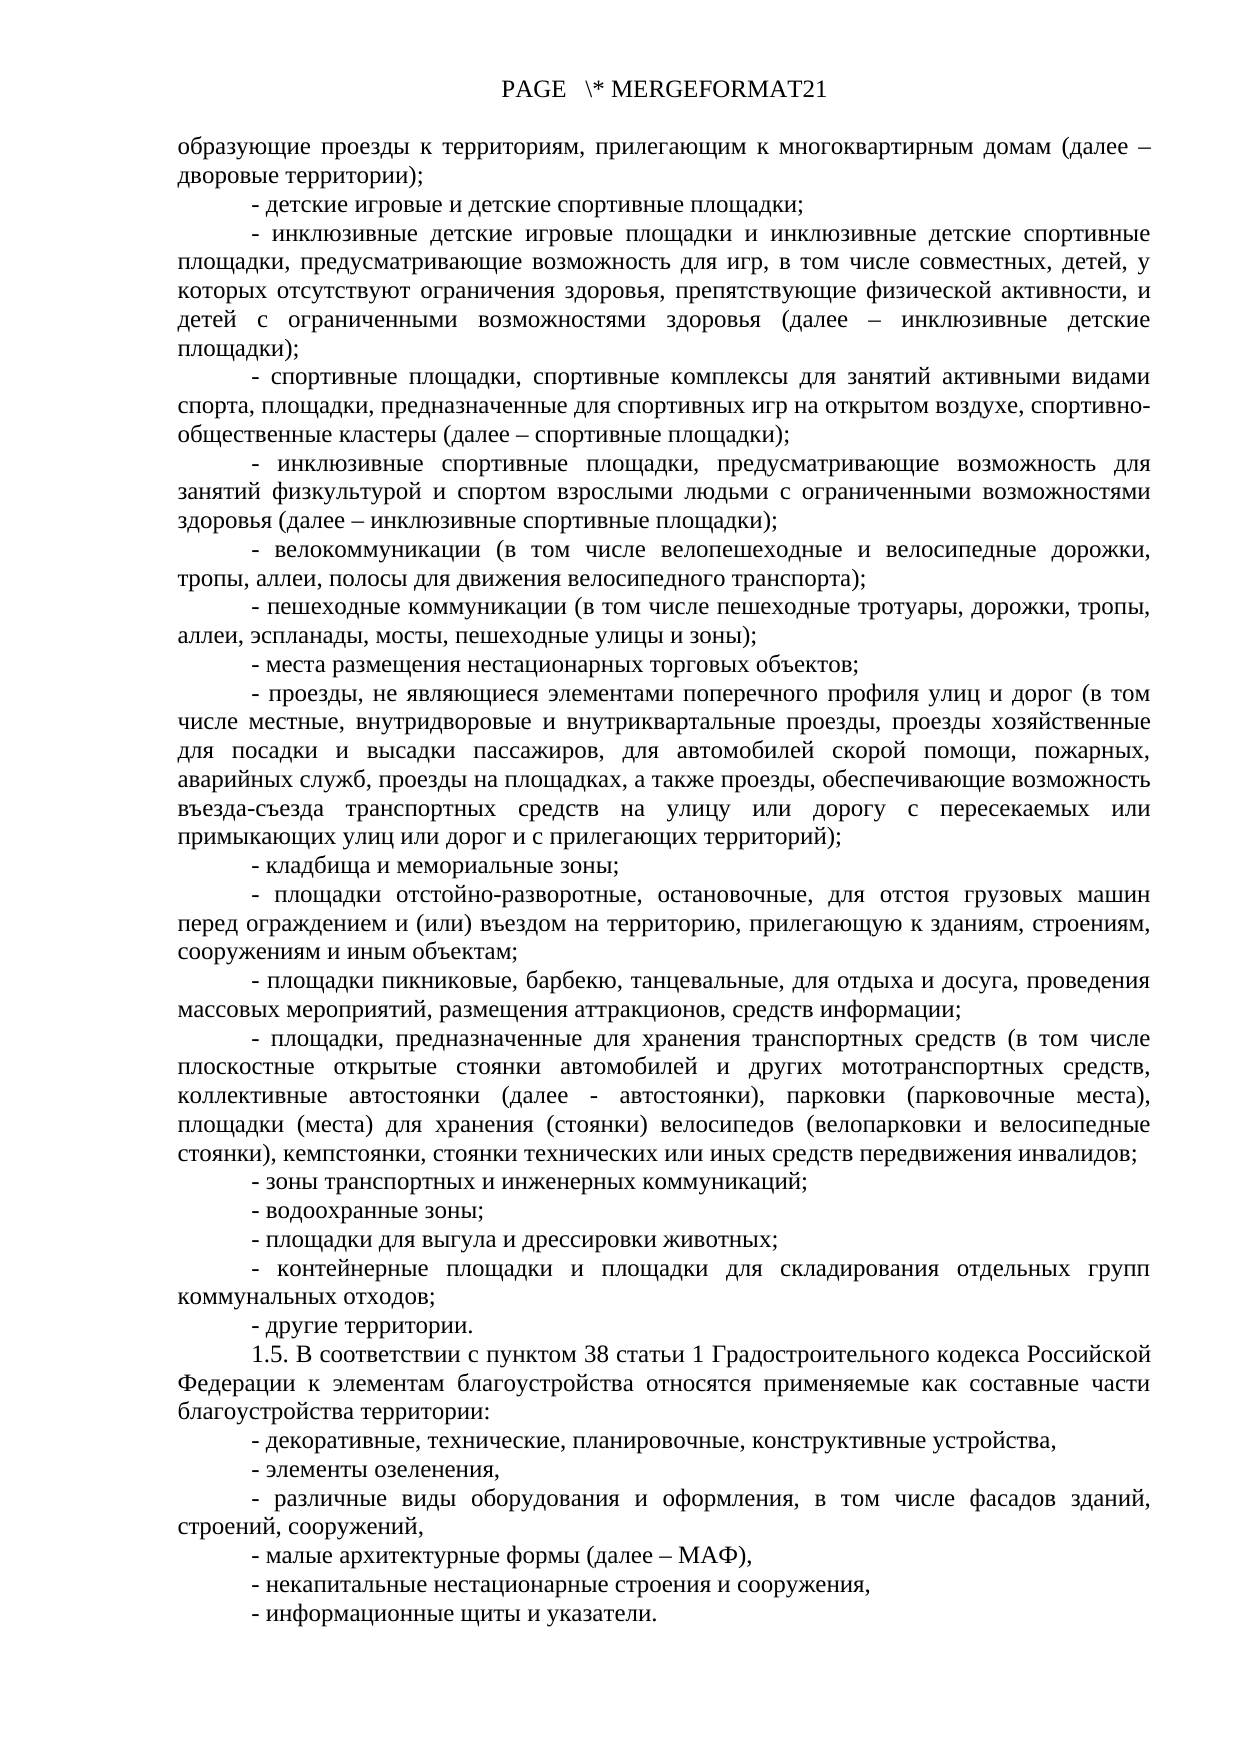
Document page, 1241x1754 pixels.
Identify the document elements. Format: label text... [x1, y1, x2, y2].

text - зоны транспортных и инженерных коммуникаций; [177, 1166, 1152, 1195]
text - малые архитектурные формы (далее – МАФ), [177, 1540, 1152, 1569]
text - детские игровые и детские спортивные площадки; [177, 189, 1152, 218]
text - пешеходные коммуникации (в том числе пешеходные тротуары, дорожки, тропы, аллеи, эспланады, мосты, пешеходные улицы и зоны); [177, 591, 1152, 649]
text - спортивные площадки, спортивные комплексы для занятий активными видами спорта, площадки, предназначенные для спортивных игр на открытом воздухе, спортивно-общественные кластеры (далее – спортивные площадки); [177, 361, 1152, 448]
text - декоративные, технические, планировочные, конструктивные устройства, [177, 1425, 1152, 1454]
text - площадки, предназначенные для хранения транспортных средств (в том числе плоскостные открытые стоянки автомобилей и других мототранспортных средств, коллективные автостоянки (далее - автостоянки), парковки (парковочные места), площадки (места) для хранения (стоянки) велосипедов (велопарковки и велосипедные стоянки), кемпстоянки, стоянки технических или иных средств передвижения инвалидов; [177, 1023, 1152, 1166]
text - другие территории. [177, 1310, 1152, 1339]
text - элементы озеленения, [177, 1454, 1152, 1483]
text - кладбища и мемориальные зоны; [177, 850, 1152, 879]
text - места размещения нестационарных торговых объектов; [177, 649, 1152, 678]
text - информационные щиты и указатели. [177, 1598, 1152, 1626]
text - различные виды оборудования и оформления, в том числе фасадов зданий, строений, сооружений, [177, 1483, 1152, 1540]
text - инклюзивные детские игровые площадки и инклюзивные детские спортивные площадки, предусматривающие возможность для игр, в том числе совместных, детей, у которых отсутствуют ограничения здоровья, препятствующие физической активности, и детей с ограниченными возможностями здоровья (далее – инклюзивные детские площадки); [177, 218, 1152, 361]
text - площадки пикниковые, барбекю, танцевальные, для отдыха и досуга, проведения массовых мероприятий, размещения аттракционов, средств информации; [177, 965, 1152, 1023]
text - некапитальные нестационарные строения и сооружения, [177, 1569, 1152, 1598]
text - инклюзивные спортивные площадки, предусматривающие возможность для занятий физкультурой и спортом взрослыми людьми с ограниченными возможностями здоровья (далее – инклюзивные спортивные площадки); [177, 448, 1152, 534]
text - велокоммуникации (в том числе велопешеходные и велосипедные дорожки, тропы, аллеи, полосы для движения велосипедного транспорта); [177, 534, 1152, 591]
text - площадки отстойно-разворотные, остановочные, для отстоя грузовых машин перед ограждением и (или) въездом на территорию, прилегающую к зданиям, строениям, сооружениям и иным объектам; [177, 879, 1152, 965]
text - площадки для выгула и дрессировки животных; [177, 1224, 1152, 1253]
text - проезды, не являющиеся элементами поперечного профиля улиц и дорог (в том числе местные, внутридворовые и внутриквартальные проезды, проезды хозяйственные для посадки и высадки пассажиров, для автомобилей скорой помощи, пожарных, аварийных служб, проезды на площадках, а также проезды, обеспечивающие возможность въезда-съезда транспортных средств на улицу или дорогу с пересекаемых или примыкающих улиц или дорог и с прилегающих территорий); [177, 678, 1152, 850]
text - водоохранные зоны; [177, 1195, 1152, 1224]
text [177, 131, 1152, 189]
text - контейнерные площадки и площадки для складирования отдельных групп коммунальных отходов; [177, 1253, 1152, 1310]
text 1.5. В соответствии с пунктом 38 статьи 1 Градостроительного кодекса Российской Федерации к элементам благоустройства относятся применяемые как составные части благоустройства территории: [177, 1339, 1152, 1425]
